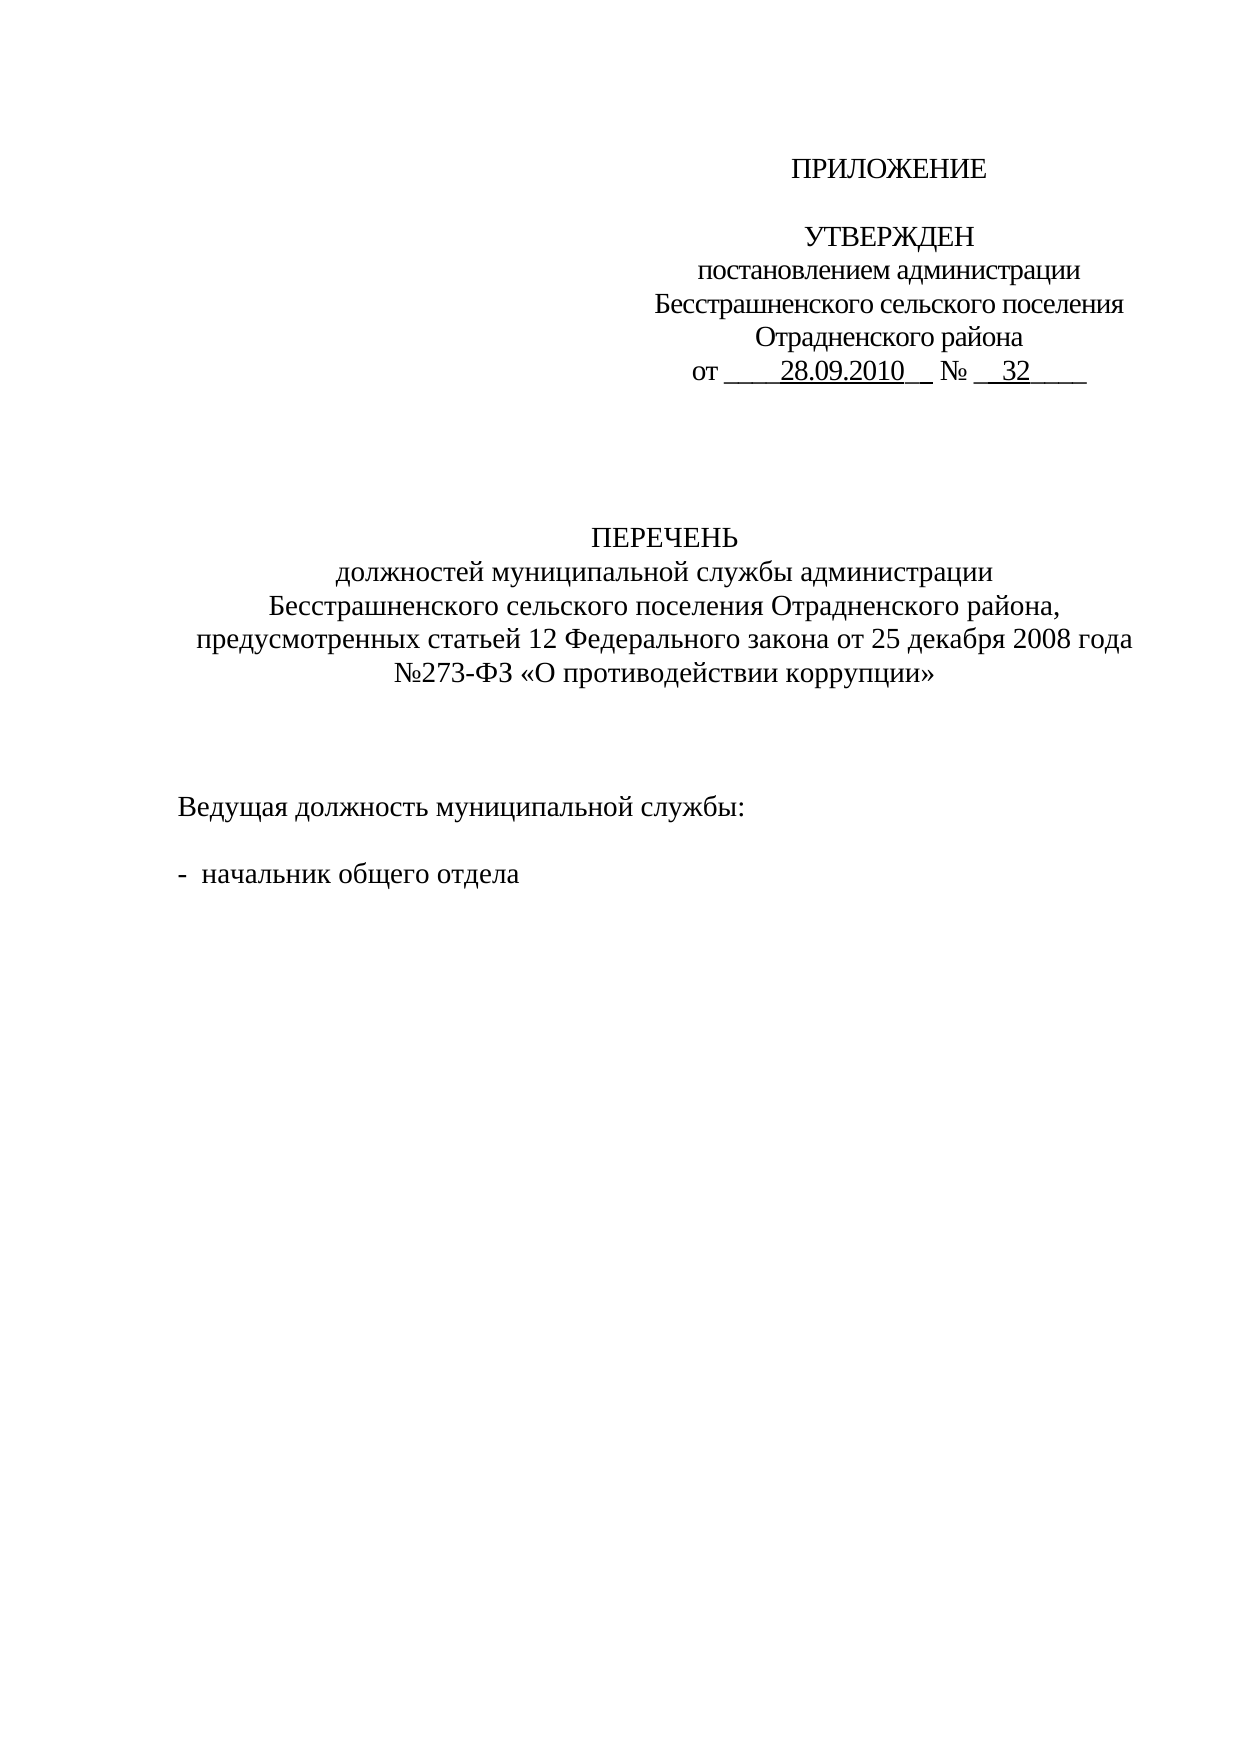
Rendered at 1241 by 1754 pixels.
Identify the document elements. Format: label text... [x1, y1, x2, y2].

text Бесстрашненского сельского поселения [177, 286, 1152, 319]
text должностей муниципальной службы администрации [177, 554, 1152, 588]
text Отрадненского района [177, 319, 1152, 353]
text Ведущая должность муниципальной службы: [177, 789, 1152, 822]
text - начальник общего отдела [177, 856, 1152, 889]
text УТВЕРЖДЕН [177, 219, 1152, 252]
text Бесстрашненского сельского поселения Отрадненского района, предусмотренных статьей 12 Федерального закона от 25 декабря 2008 года №273-ФЗ «О противодействии коррупции» [177, 588, 1152, 688]
text от ____28.09.2010_ № __32____ [177, 353, 1152, 386]
text ПЕРЕЧЕНЬ [177, 521, 1152, 554]
text постановлением администрации [177, 252, 1152, 286]
text ПРИЛОЖЕНИЕ [177, 152, 1152, 185]
